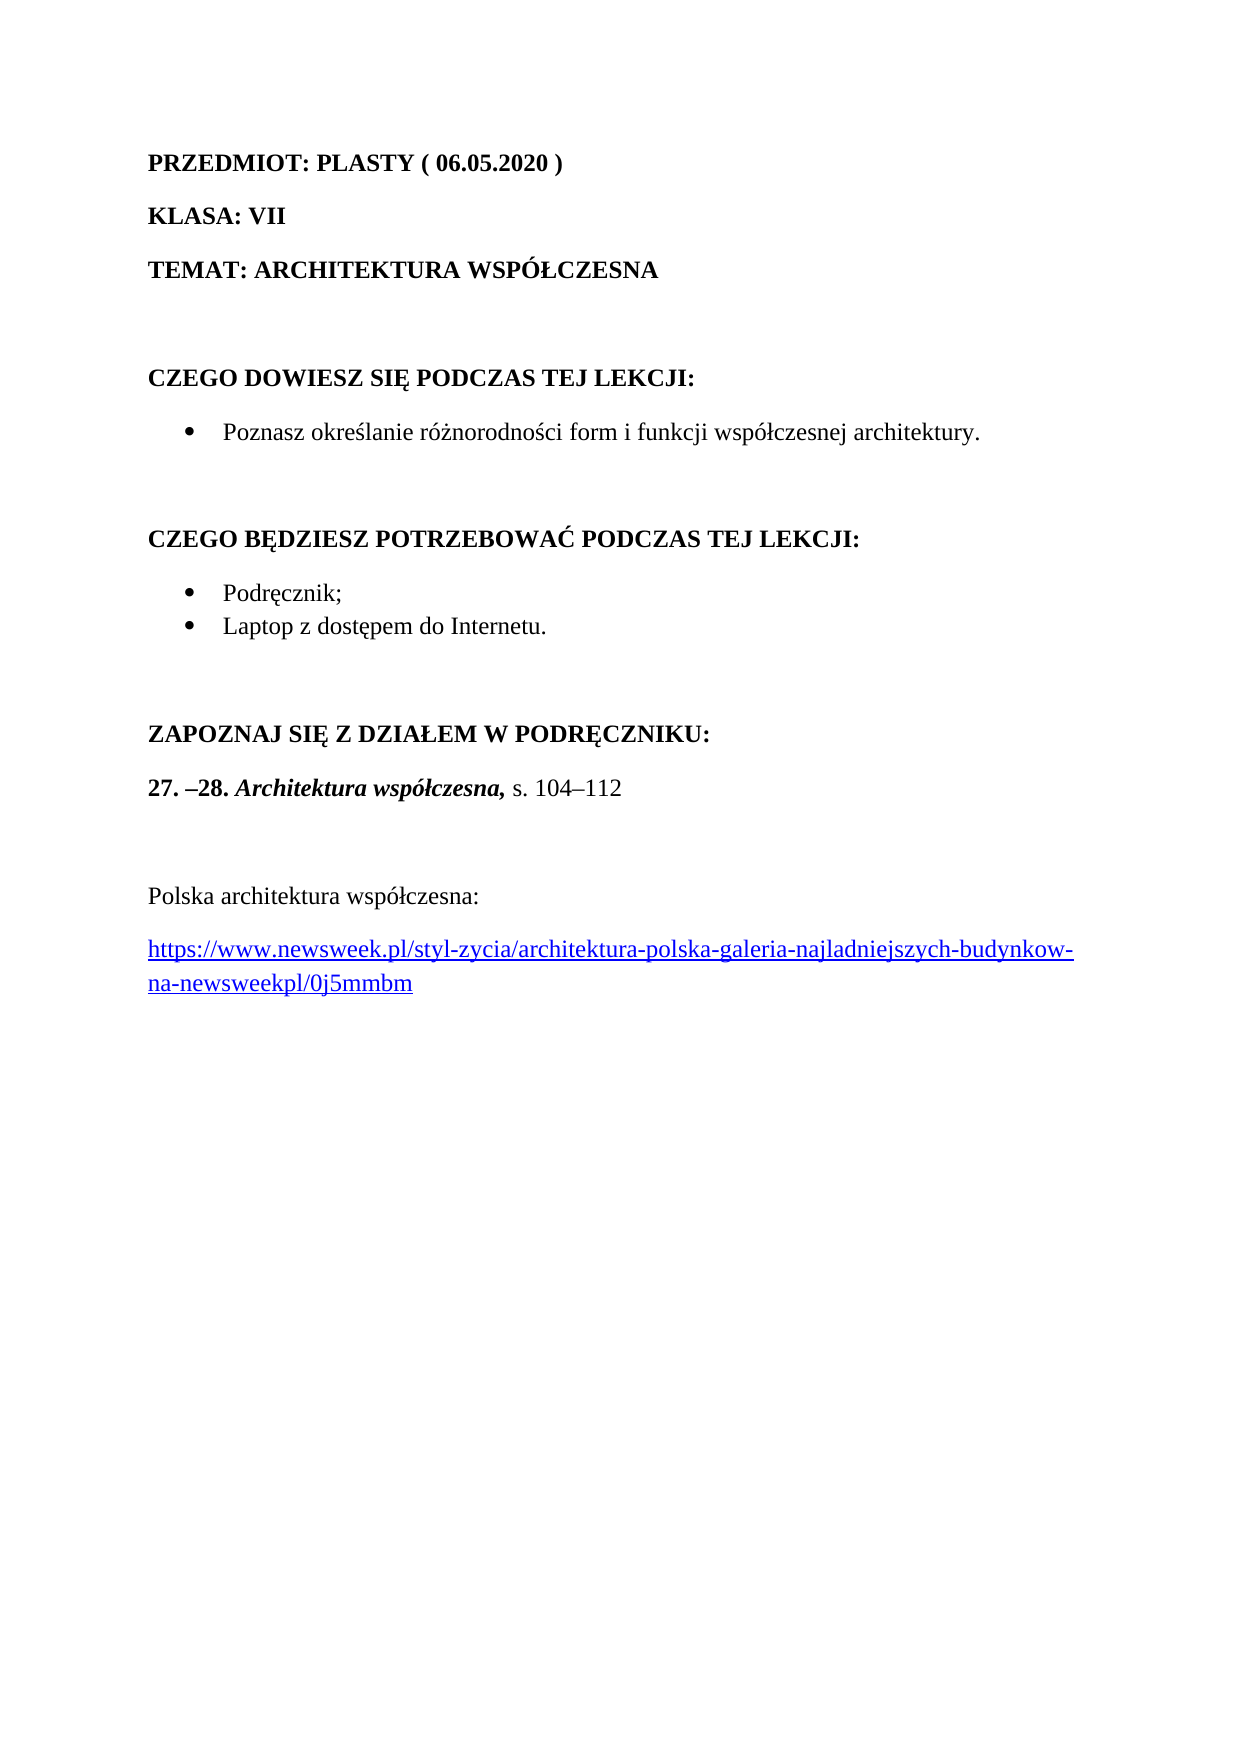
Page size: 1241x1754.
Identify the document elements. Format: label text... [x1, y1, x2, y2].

list Poznasz określanie różnorodności form i funkcji współczesnej architektury. [185, 417, 1093, 446]
text https://www.newsweek.pl/styl-zycia/architektura-polska-galeria-najladniejszych-budynkow-na-newsweekpl/0j5mmbm [148, 934, 1093, 996]
list Laptop z dostępem do Internetu. [185, 611, 1093, 640]
text TEMAT: ARCHITEKTURA WSPÓŁCZESNA [148, 255, 1093, 284]
text Polska architektura współczesna: [148, 881, 1093, 909]
text CZEGO BĘDZIESZ POTRZEBOWAĆ PODCZAS TEJ LEKCJI: [148, 524, 1093, 553]
text PRZEDMIOT: PLASTY ( 06.05.2020 ) [148, 148, 1093, 176]
text KLASA: VII [148, 201, 1093, 230]
text CZEGO DOWIESZ SIĘ PODCZAS TEJ LEKCJI: [148, 363, 1093, 392]
text 27. –28. Architektura współczesna, s. 104–112 [148, 773, 1093, 802]
text ZAPOZNAJ SIĘ Z DZIAŁEM W PODRĘCZNIKU: [148, 719, 1093, 748]
list Podręcznik; [185, 578, 1093, 607]
